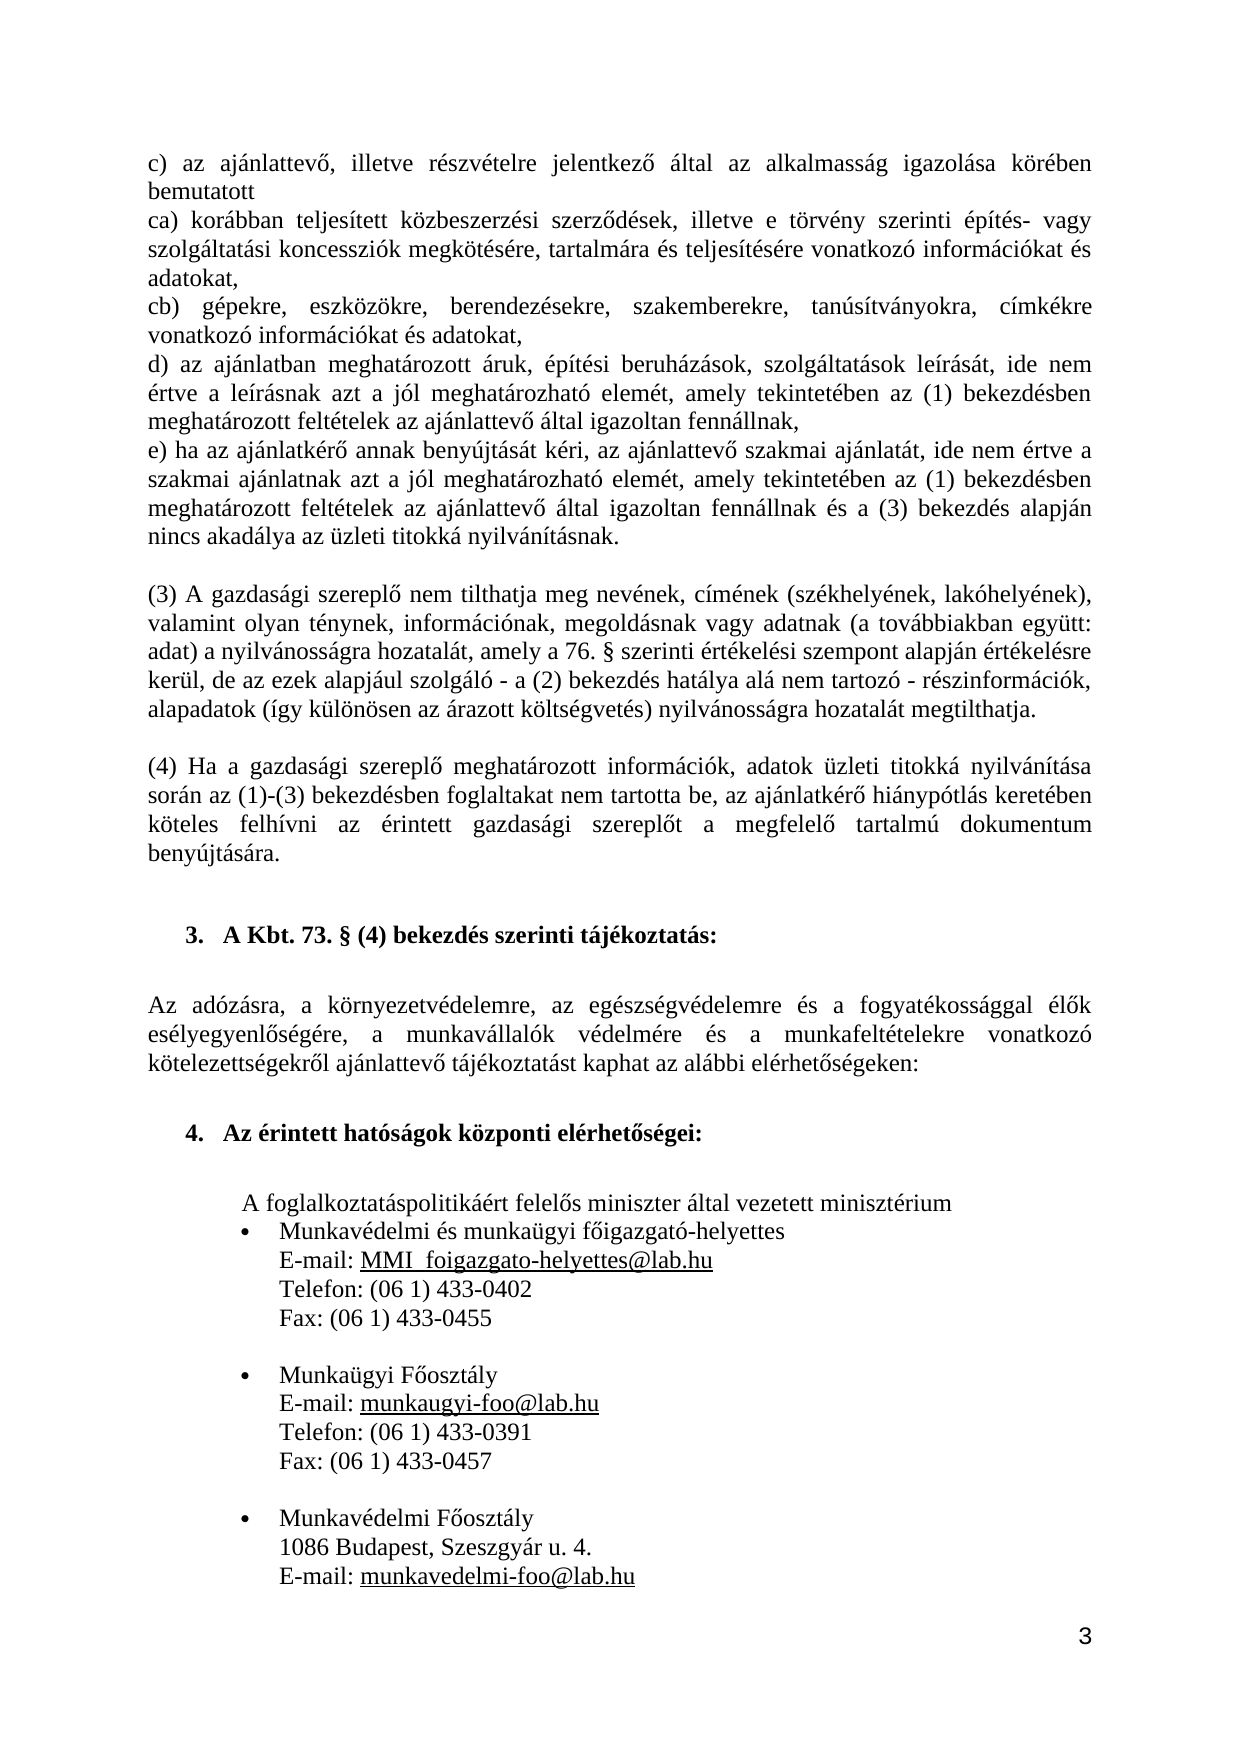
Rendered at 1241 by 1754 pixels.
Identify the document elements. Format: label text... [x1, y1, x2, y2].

text Az adózásra, a környezetvédelemre, az egészségvédelemre és a fogyatékossággal élők esélyegyenlőségére, a munkavállalók védelmére és a munkafeltételekre vonatkozó kötelezettségekről ajánlattevő tájékoztatást kaphat az alábbi elérhetőségeken: [148, 990, 1093, 1076]
list Munkaügyi Főosztály E-mail: munkaugyi-foo@lab.hu Telefon: (06 1) 433-0391 Fax: (06 1) 433-0457 [241, 1360, 1093, 1475]
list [241, 1503, 1093, 1590]
text d) az ajánlatban meghatározott áruk, építési beruházások, szolgáltatások leírását, ide nem értve a leírásnak azt a jól meghatározható elemét, amely tekintetében az (1) bekezdésben meghatározott feltételek az ajánlattevő által igazoltan fennállnak, [148, 349, 1093, 435]
list Az érintett hatóságok központi elérhetőségei: [185, 1118, 1093, 1146]
text (3) A gazdasági szereplő nem tilthatja meg nevének, címének (székhelyének, lakóhelyének), valamint olyan ténynek, információnak, megoldásnak vagy adatnak (a továbbiakban együtt: adat) a nyilvánosságra hozatalát, amely a 76. § szerinti értékelési szempont alapján értékelésre kerül, de az ezek alapjául szolgáló - a (2) bekezdés hatálya alá nem tartozó - részinformációk, alapadatok (így különösen az árazott költségvetés) nyilvánosságra hozatalát megtilthatja. [148, 579, 1093, 723]
text e) ha az ajánlatkérő annak benyújtását kéri, az ajánlattevő szakmai ajánlatát, ide nem értve a szakmai ajánlatnak azt a jól meghatározható elemét, amely tekintetében az (1) bekezdésben meghatározott feltételek az ajánlattevő által igazoltan fennállnak és a (3) bekezdés alapján nincs akadálya az üzleti titokká nyilvánításnak. [148, 435, 1093, 550]
text ca) korábban teljesített közbeszerzési szerződések, illetve e törvény szerinti építés- vagy szolgáltatási koncessziók megkötésére, tartalmára és teljesítésére vonatkozó információkat és adatokat, [148, 205, 1093, 291]
text (4) Ha a gazdasági szereplő meghatározott információk, adatok üzleti titokká nyilvánítása során az (1)-(3) bekezdésben foglaltakat nem tartotta be, az ajánlatkérő hiánypótlás keretében köteles felhívni az érintett gazdasági szereplőt a megfelelő tartalmú dokumentum benyújtására. [148, 751, 1093, 866]
text A foglalkoztatáspolitikáért felelős miniszter által vezetett minisztérium [241, 1188, 1093, 1216]
list A Kbt. 73. § (4) bekezdés szerinti tájékoztatás: [185, 920, 1093, 949]
text cb) gépekre, eszközökre, berendezésekre, szakemberekre, tanúsítványokra, címkékre vonatkozó információkat és adatokat, [148, 291, 1093, 349]
text c) az ajánlattevő, illetve részvételre jelentkező által az alkalmasság igazolása körében bemutatott [148, 148, 1093, 205]
list Munkavédelmi és munkaügyi főigazgató-helyettes E-mail: MMI_foigazgato-helyettes@lab.hu Telefon: (06 1) 433-0402 Fax: (06 1) 433-0455 [241, 1216, 1093, 1360]
